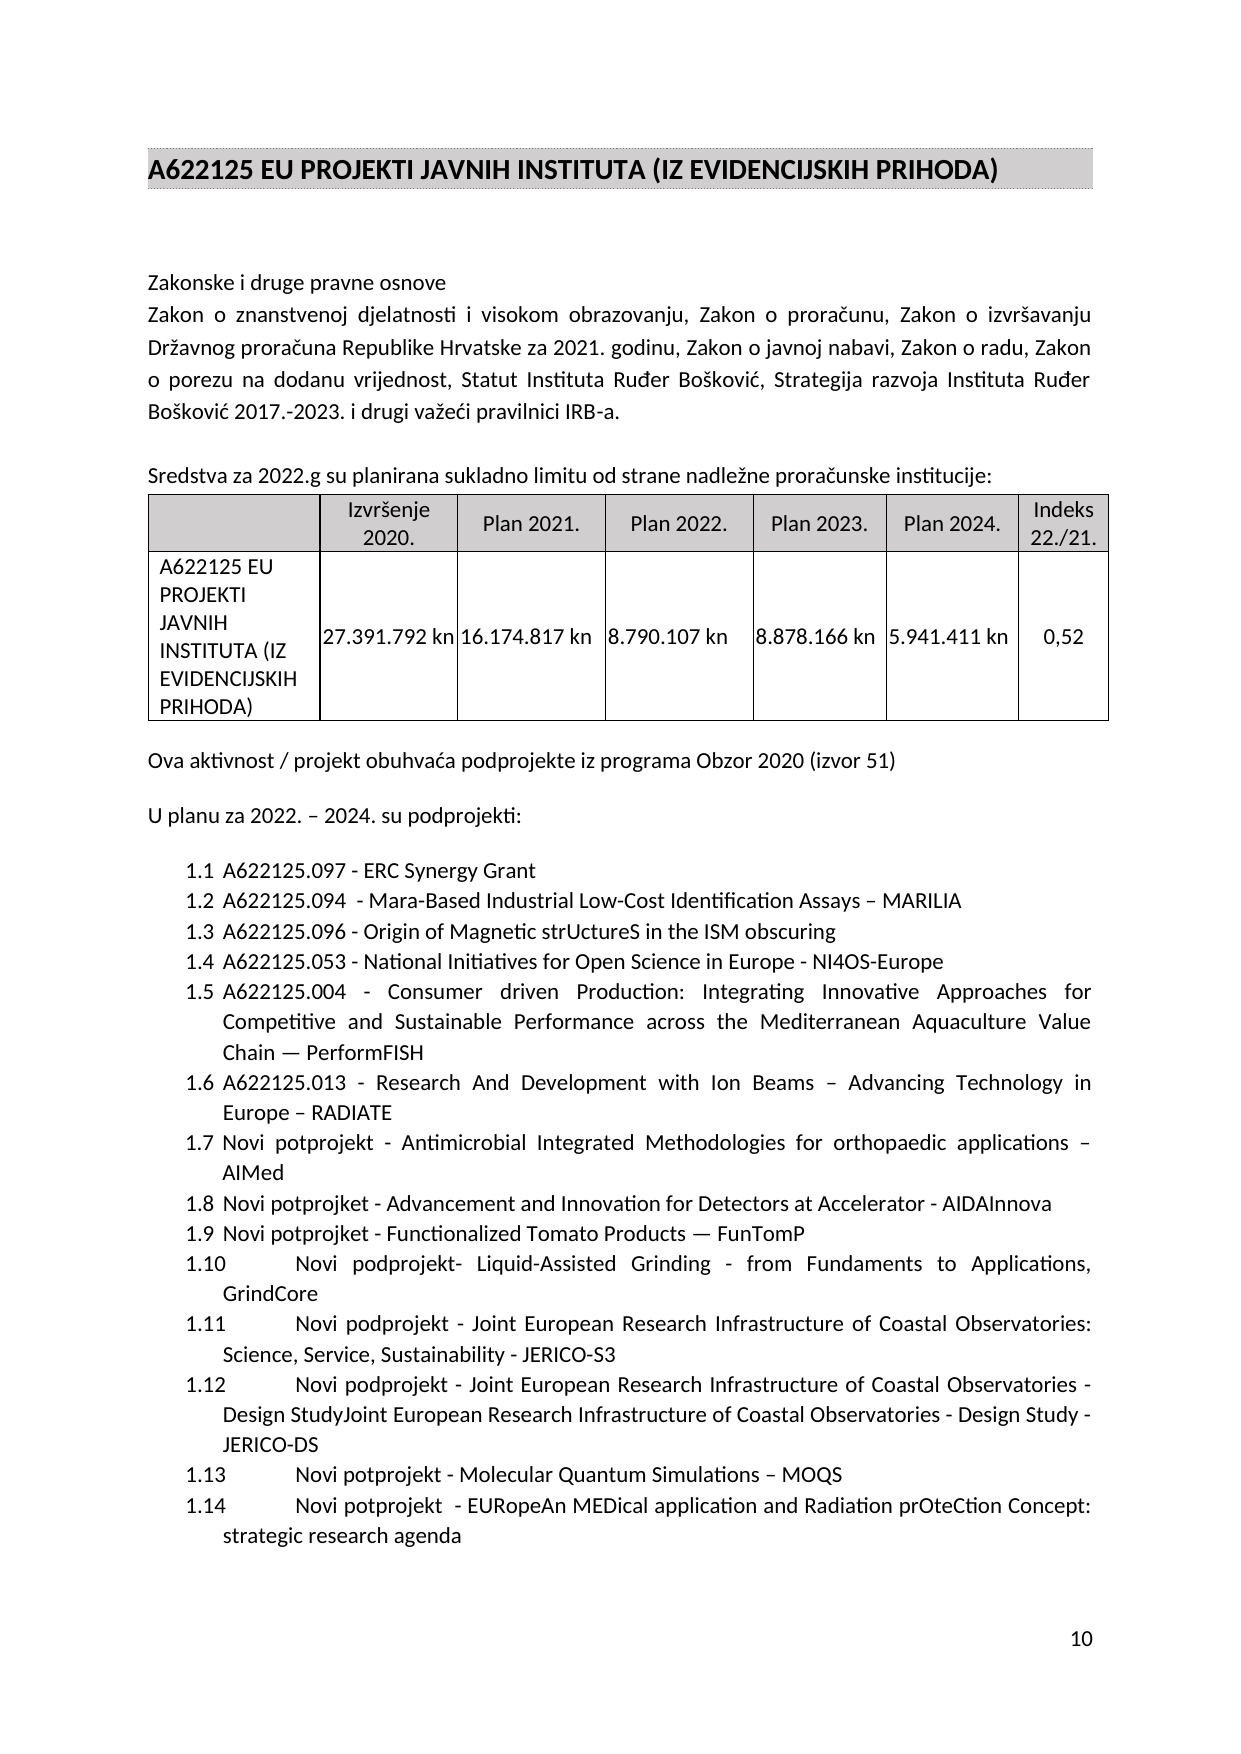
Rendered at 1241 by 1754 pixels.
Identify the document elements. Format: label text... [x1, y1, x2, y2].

list Novi podprojekt - Joint European Research Infrastructure of Coastal Observatories - Design StudyJoint European Research Infrastructure of Coastal Observatories - Design Study - JERICO-DS [185, 1370, 1093, 1458]
table_header Plan 2023. [754, 495, 886, 551]
list Novi podprojekt- Liquid-Assisted Grinding - from Fundaments to Applications, GrindCore [185, 1249, 1093, 1307]
table_header [149, 495, 319, 551]
table_cell 27.391.792 kn [321, 552, 457, 720]
list A622125.094 - Mara-Based Industrial Low-Cost Identification Assays – MARILIA [185, 887, 1093, 914]
list Novi podprojekt - Joint European Research Infrastructure of Coastal Observatories: Science, Service, Sustainability - JERICO-S3 [185, 1309, 1093, 1368]
list Novi potprojekt - Molecular Quantum Simulations – MOQS [185, 1461, 1093, 1488]
table_header Indeks 22./21. [1019, 495, 1108, 551]
table_header Plan 2024. [887, 495, 1018, 551]
list Novi potprojket - Functionalized Tomato Products — FunTomP [185, 1219, 1093, 1247]
table_cell 8.878.166 kn [754, 552, 886, 720]
text Zakonske i druge pravne osnove [148, 268, 1093, 296]
table_cell 5.941.411 kn [887, 552, 1018, 720]
list A622125.096 - Origin of Magnetic strUctureS in the ISM obscuring [185, 917, 1093, 945]
list A622125.097 - ERC Synergy Grant [185, 856, 1093, 884]
text A622125 EU PROJEKTI JAVNIH INSTITUTA (IZ EVIDENCIJSKIH PRIHODA) [148, 148, 1093, 189]
table_cell 16.174.817 kn [458, 552, 605, 720]
table_header Plan 2021. [458, 495, 605, 551]
list Novi potprojekt - EURopeAn MEDical application and Radiation prOteCtion Concept: strategic research agenda [185, 1491, 1093, 1549]
table_cell 0,52 [1019, 552, 1108, 720]
list A622125.013 - Research And Development with Ion Beams – Advancing Technology in Europe – RADIATE [185, 1068, 1093, 1126]
list A622125.004 - Consumer driven Production: Integrating Innovative Approaches for Competitive and Sustainable Performance across the Mediterranean Aquaculture Value Chain — PerformFISH [185, 977, 1093, 1066]
text Sredstva za 2022.g su planirana sukladno limitu od strane nadležne proračunske institucije: [148, 461, 1093, 489]
table_header Plan 2022. [606, 495, 753, 551]
table_header Izvršenje 2020. [321, 495, 457, 551]
table_cell A622125 EU PROJEKTI JAVNIH INSTITUTA (IZ EVIDENCIJSKIH PRIHODA) [149, 552, 319, 720]
table_cell 8.790.107 kn [606, 552, 753, 720]
list Novi potprojket - Advancement and Innovation for Detectors at Accelerator - AIDAInnova [185, 1189, 1093, 1217]
list A622125.053 - National Initiatives for Open Science in Europe - NI4OS-Europe [185, 947, 1093, 975]
text Ova aktivnost / projekt obuhvaća podprojekte iz programa Obzor 2020 (izvor 51) [148, 746, 1093, 774]
text U planu za 2022. – 2024. su podprojekti: [148, 801, 1093, 829]
text Zakon o znanstvenoj djelatnosti i visokom obrazovanju, Zakon o proračunu, Zakon o izvršavanju Državnog proračuna Republike Hrvatske za 2021. godinu, Zakon o javnoj nabavi, Zakon o radu, Zakon o porezu na dodanu vrijednost, Statut Instituta Ruđer Bošković, Strategija razvoja Instituta Ruđer Bošković 2017.-2023. i drugi važeći pravilnici IRB-a. [148, 301, 1093, 425]
list Novi potprojekt - Antimicrobial Integrated Methodologies for orthopaedic applications – AIMed [185, 1128, 1093, 1186]
